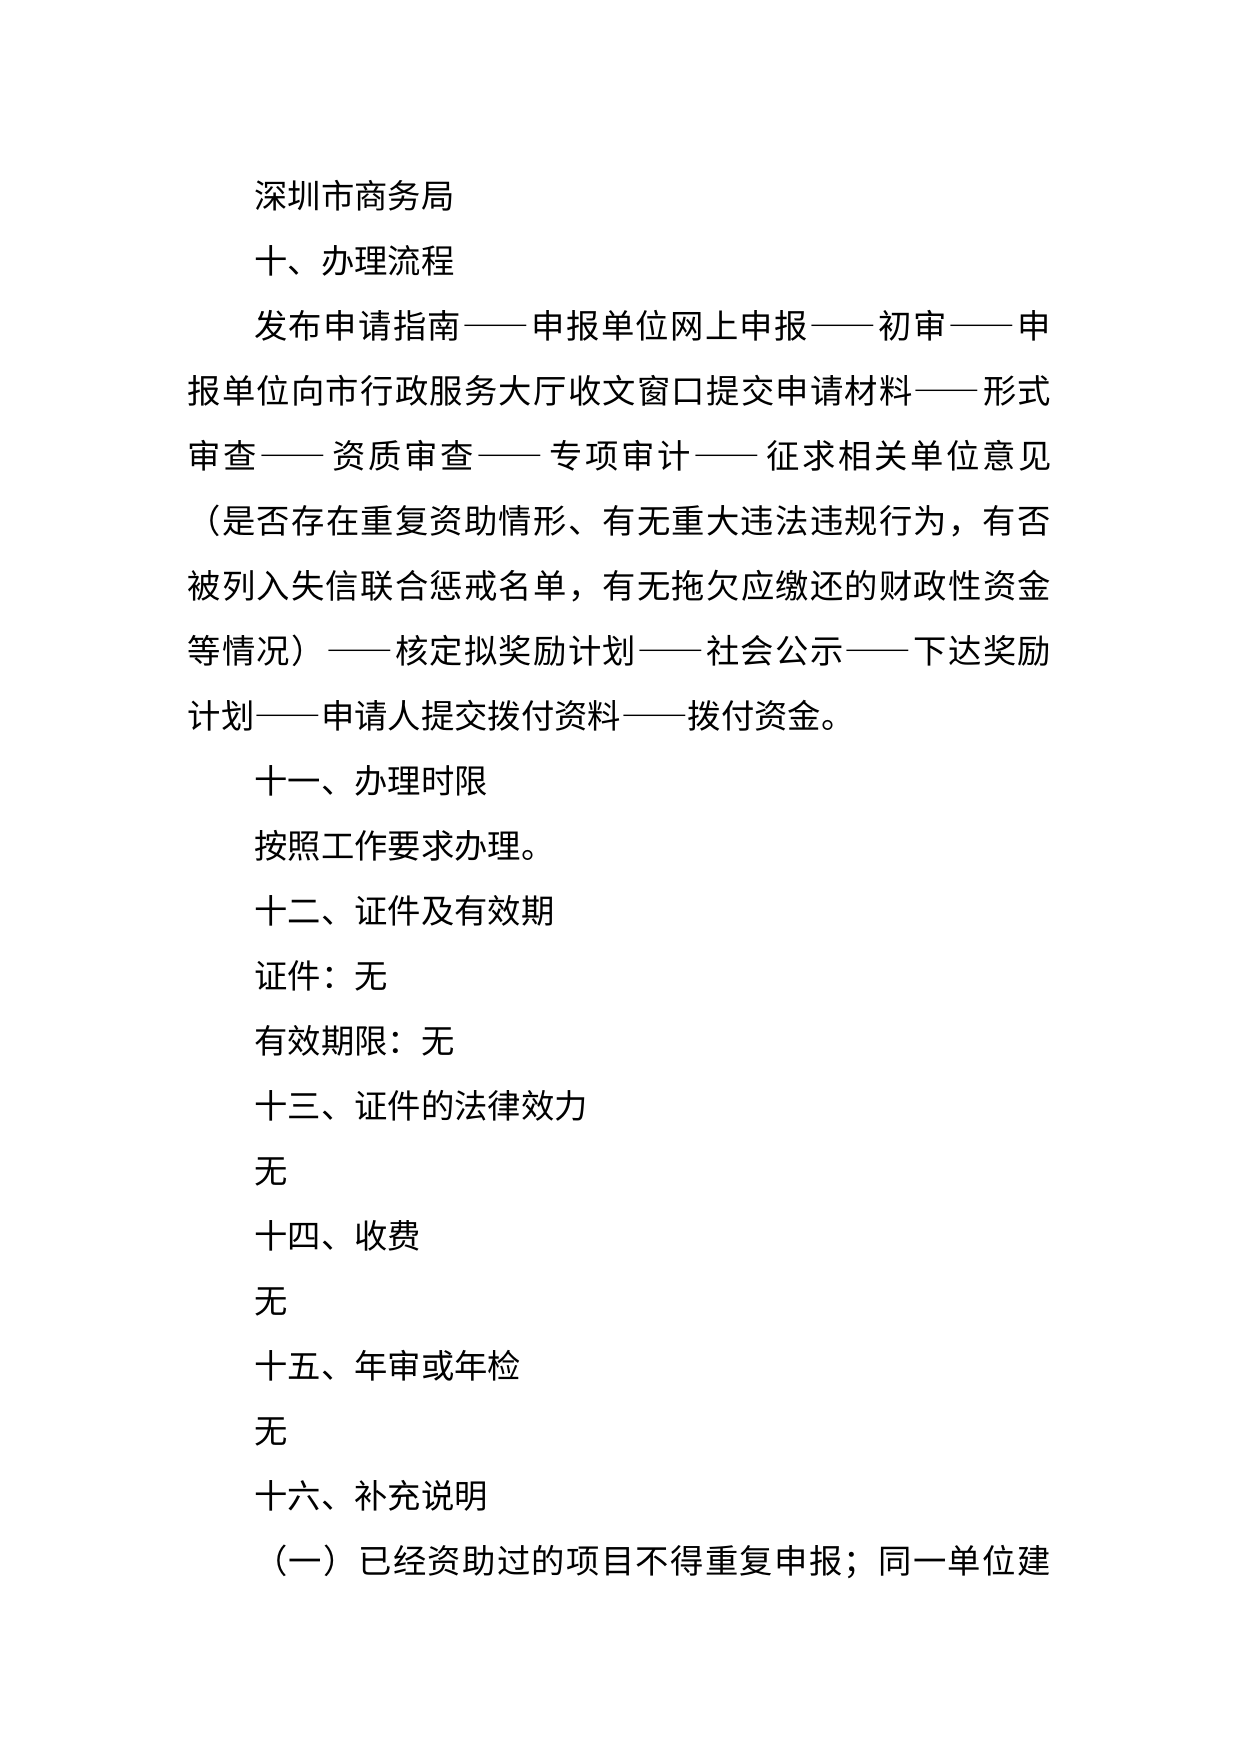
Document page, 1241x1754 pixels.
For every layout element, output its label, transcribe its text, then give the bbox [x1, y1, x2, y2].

text 十一、办理时限 [187, 747, 1053, 812]
text 有效期限：无 [187, 1007, 1053, 1072]
text 按照工作要求办理。 [187, 812, 1053, 877]
text 无 [187, 1397, 1053, 1462]
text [187, 1527, 1053, 1592]
text 无 [187, 1267, 1053, 1332]
text 证件：无 [187, 942, 1053, 1007]
text 十四、收费 [187, 1202, 1053, 1267]
text 十六、补充说明 [187, 1462, 1053, 1527]
text 十二、证件及有效期 [187, 877, 1053, 942]
text 十、办理流程 [187, 227, 1053, 292]
text 深圳市商务局 [187, 162, 1053, 227]
text 无 [187, 1137, 1053, 1202]
text 十五、年审或年检 [187, 1332, 1053, 1397]
text 十三、证件的法律效力 [187, 1072, 1053, 1137]
text 发布申请指南——申报单位网上申报——初审——申报单位向市行政服务大厅收文窗口提交申请材料——形式审查——资质审查——专项审计——征求相关单位意见（是否存在重复资助情形、有无重大违法违规行为，有否被列入失信联合惩戒名单，有无拖欠应缴还的财政性资金等情况）——核定拟奖励计划——社会公示——下达奖励计划——申请人提交拨付资料——拨付资金。 [187, 292, 1053, 747]
